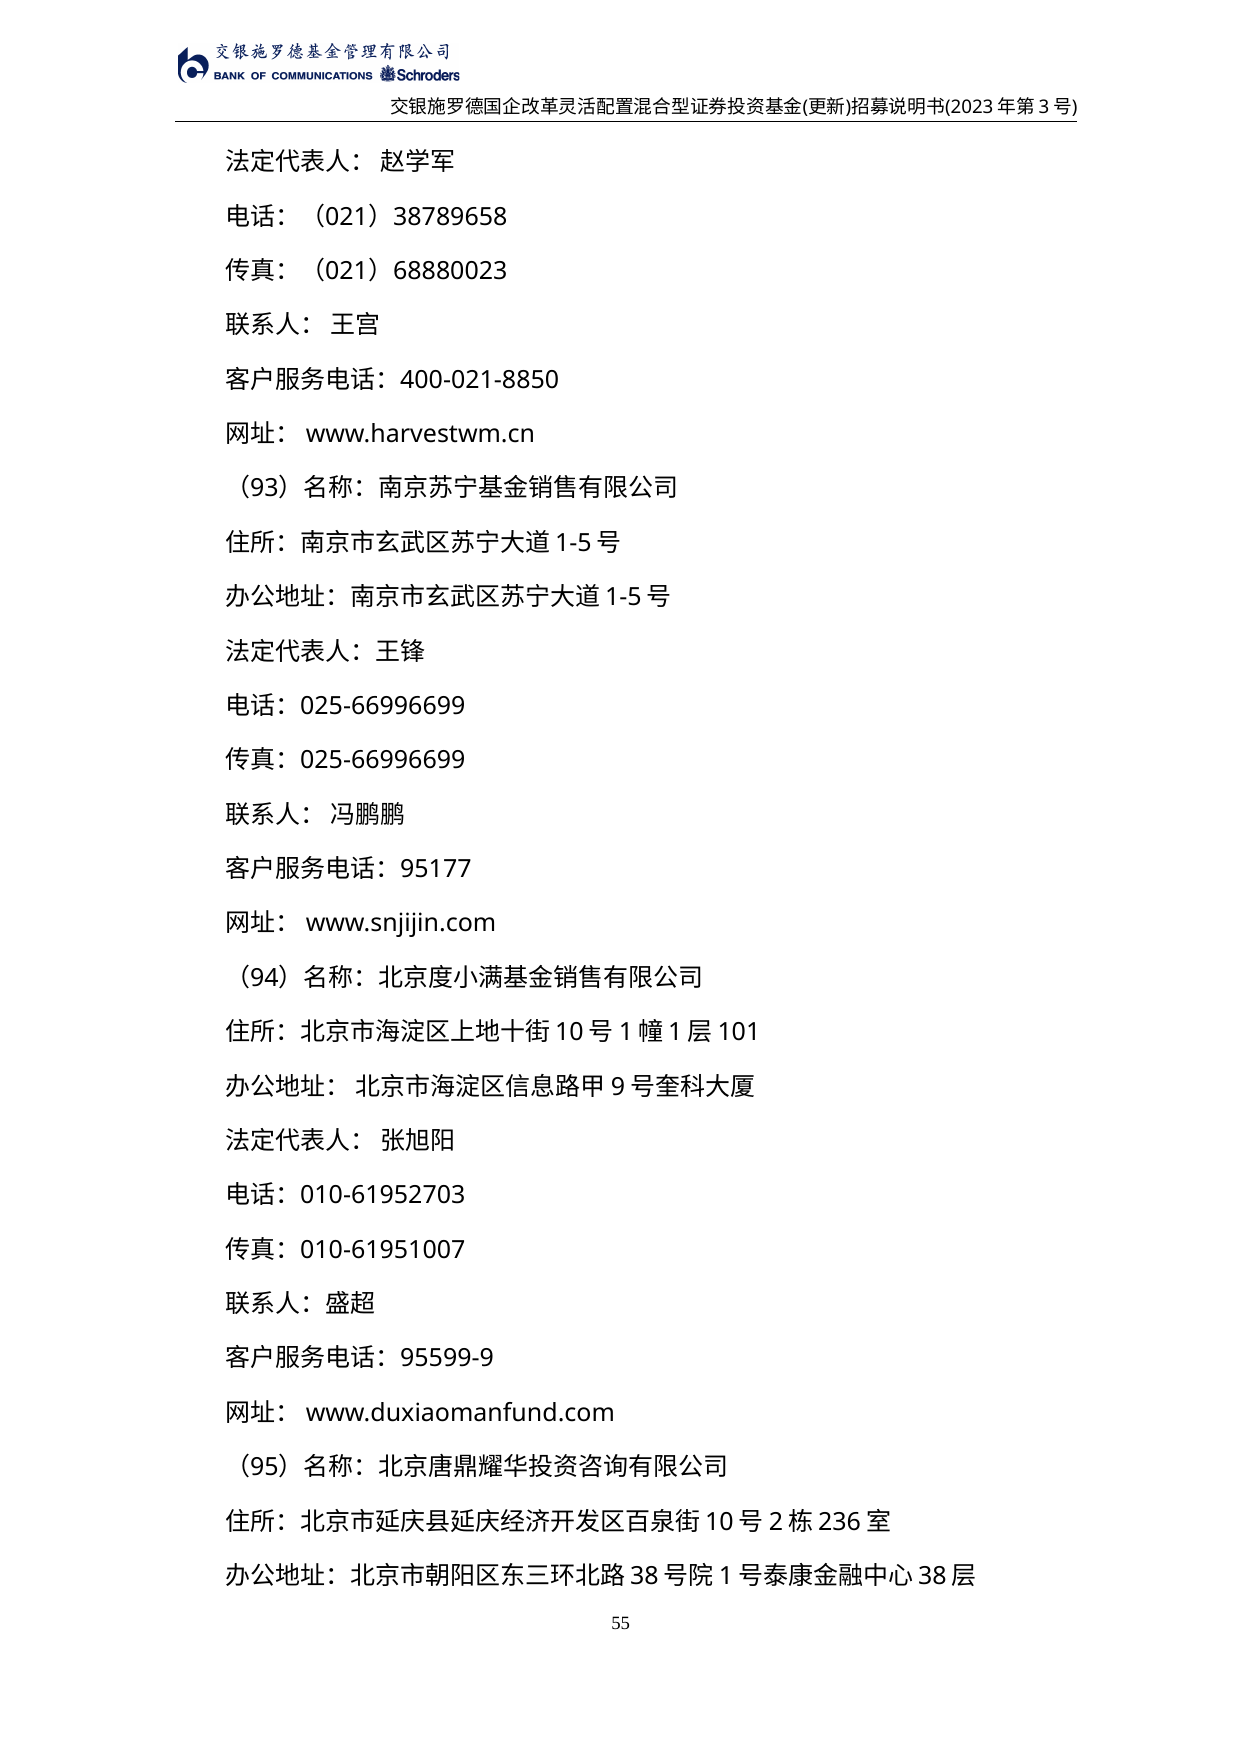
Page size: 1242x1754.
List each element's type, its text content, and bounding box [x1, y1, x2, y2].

text 联系人： 王宫 [175, 305, 1077, 341]
text 传真：025-66996699 [175, 740, 1077, 776]
text 传真：（021）68880023 [175, 250, 1077, 287]
text 法定代表人：王锋 [175, 631, 1077, 667]
text 住所：北京市海淀区上地十街10号1幢1层101 [175, 1012, 1077, 1048]
text （94）名称：北京度小满基金销售有限公司 [175, 957, 1077, 993]
text 住所：北京市延庆县延庆经济开发区百泉街10号2栋236室 [175, 1501, 1077, 1537]
text 电话：010-61952703 [175, 1175, 1077, 1211]
picture [178, 43, 460, 83]
text 联系人： 冯鹏鹏 [175, 794, 1077, 830]
text （93）名称：南京苏宁基金销售有限公司 [175, 468, 1077, 504]
text 网址： www.duxiaomanfund.com [175, 1392, 1077, 1428]
text 客户服务电话：400-021-8850 [175, 359, 1077, 395]
text 办公地址： 北京市海淀区信息路甲9号奎科大厦 [175, 1066, 1077, 1102]
text 网址： www.harvestwm.cn [175, 413, 1077, 450]
text 法定代表人： 赵学军 [175, 142, 1077, 178]
text 办公地址：南京市玄武区苏宁大道1-5号 [175, 577, 1077, 613]
text 网址： www.snjijin.com [175, 903, 1077, 939]
text 办公地址：北京市朝阳区东三环北路38号院1号泰康金融中心38层 [175, 1555, 1077, 1592]
text 住所：南京市玄武区苏宁大道1-5号 [175, 522, 1077, 558]
text （95）名称：北京唐鼎耀华投资咨询有限公司 [175, 1447, 1077, 1483]
text 电话：（021）38789658 [175, 196, 1077, 232]
text 联系人：盛超 [175, 1283, 1077, 1320]
text 客户服务电话：95599-9 [175, 1338, 1077, 1374]
text 法定代表人： 张旭阳 [175, 1120, 1077, 1157]
text 传真：010-61951007 [175, 1229, 1077, 1265]
text 电话：025-66996699 [175, 685, 1077, 722]
text 客户服务电话：95177 [175, 848, 1077, 885]
